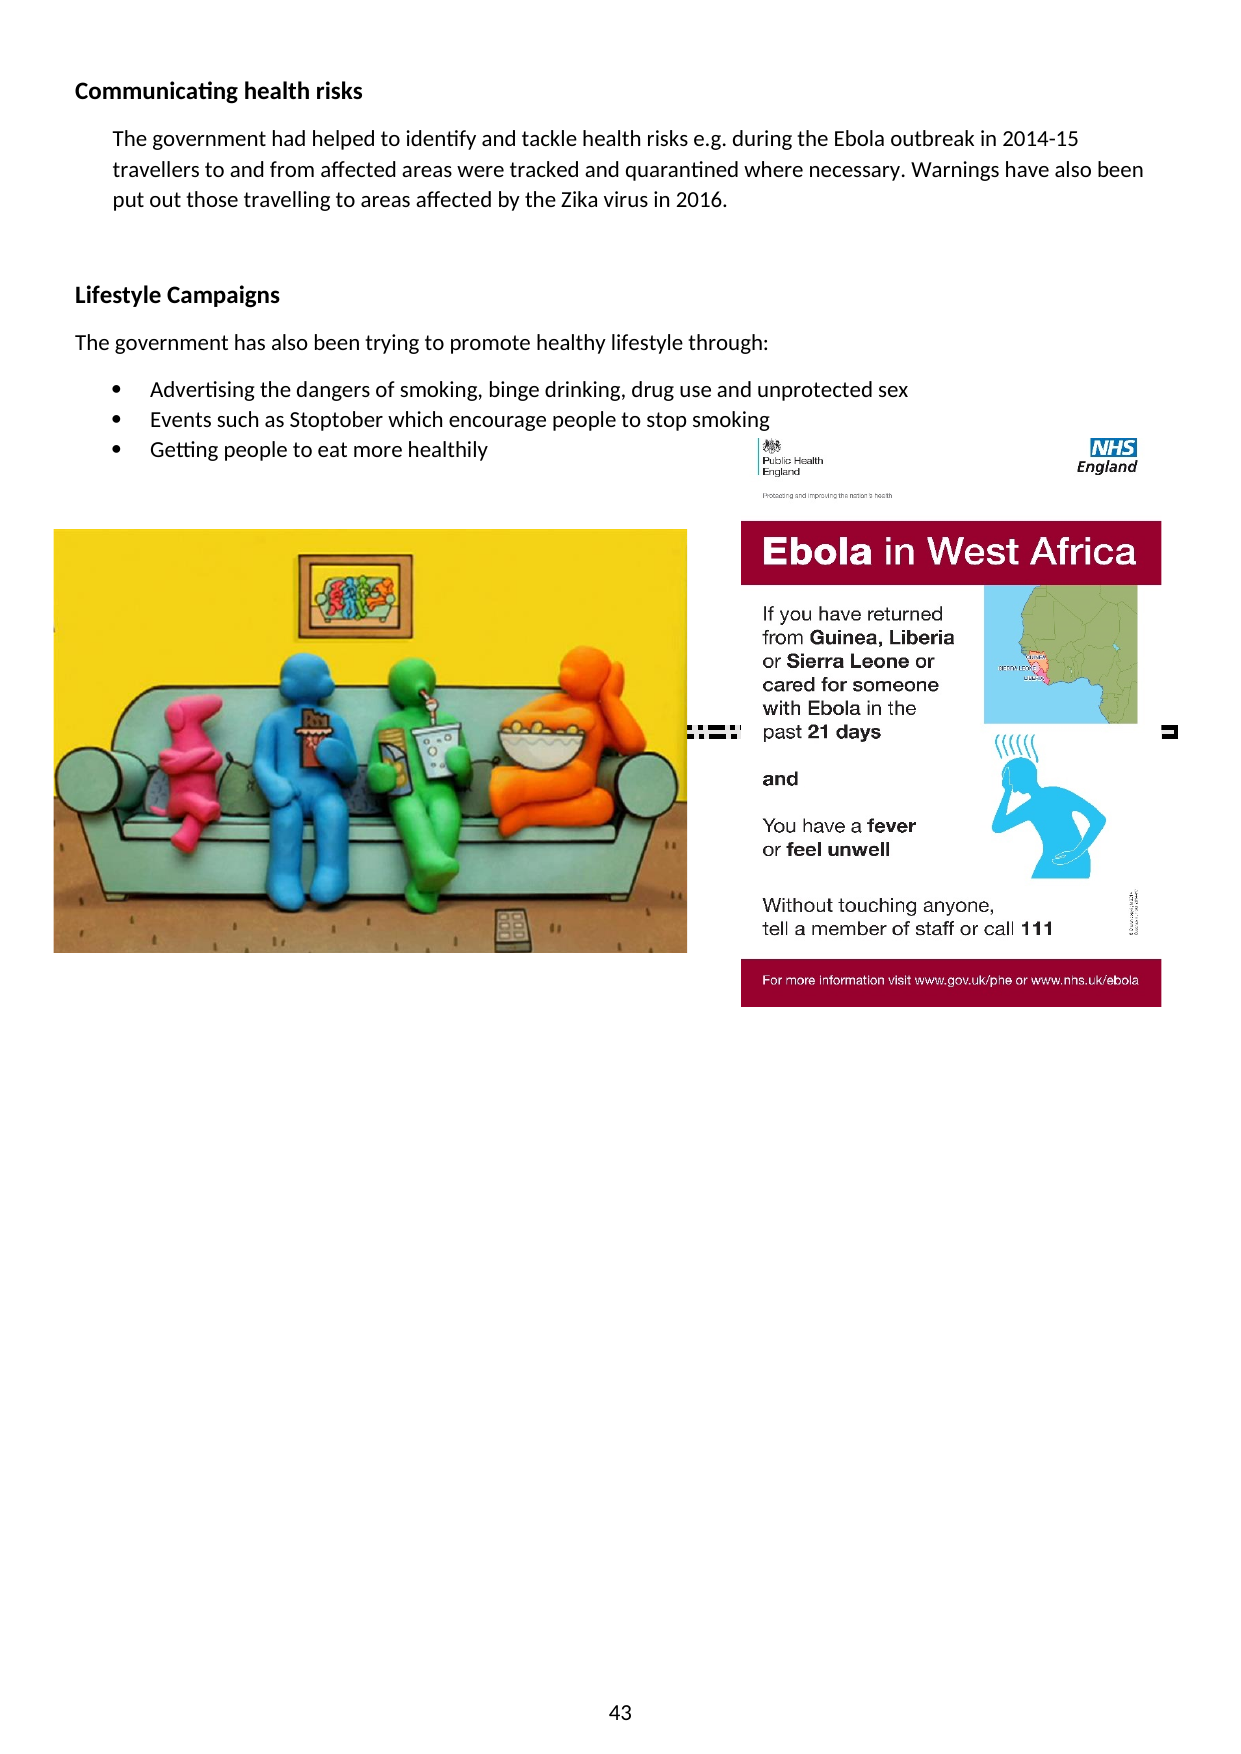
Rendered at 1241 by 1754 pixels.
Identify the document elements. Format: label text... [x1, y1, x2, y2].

list Getting people to eat more healthily [112, 436, 1165, 464]
list Advertising the dangers of smoking, binge drinking, drug use and unprotected sex [112, 375, 1165, 403]
picture [52, 529, 687, 952]
text Communicating health risks [75, 75, 1165, 106]
picture [739, 438, 1162, 1004]
text Lifestyle Campaigns [75, 279, 1165, 309]
list Events such as Stoptober which encourage people to stop smoking [112, 405, 1165, 433]
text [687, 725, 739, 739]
text The government has also been trying to promote healthy lifestyle through: [75, 328, 1165, 356]
list The government had helped to identify and tackle health risks e.g. during the Ebola outbreak in 2014-15 travellers to and from affected areas were tracked and quarantined where necessary. Warnings have also been put out those travelling to areas affected by the Zika virus in 2016. [112, 124, 1165, 213]
